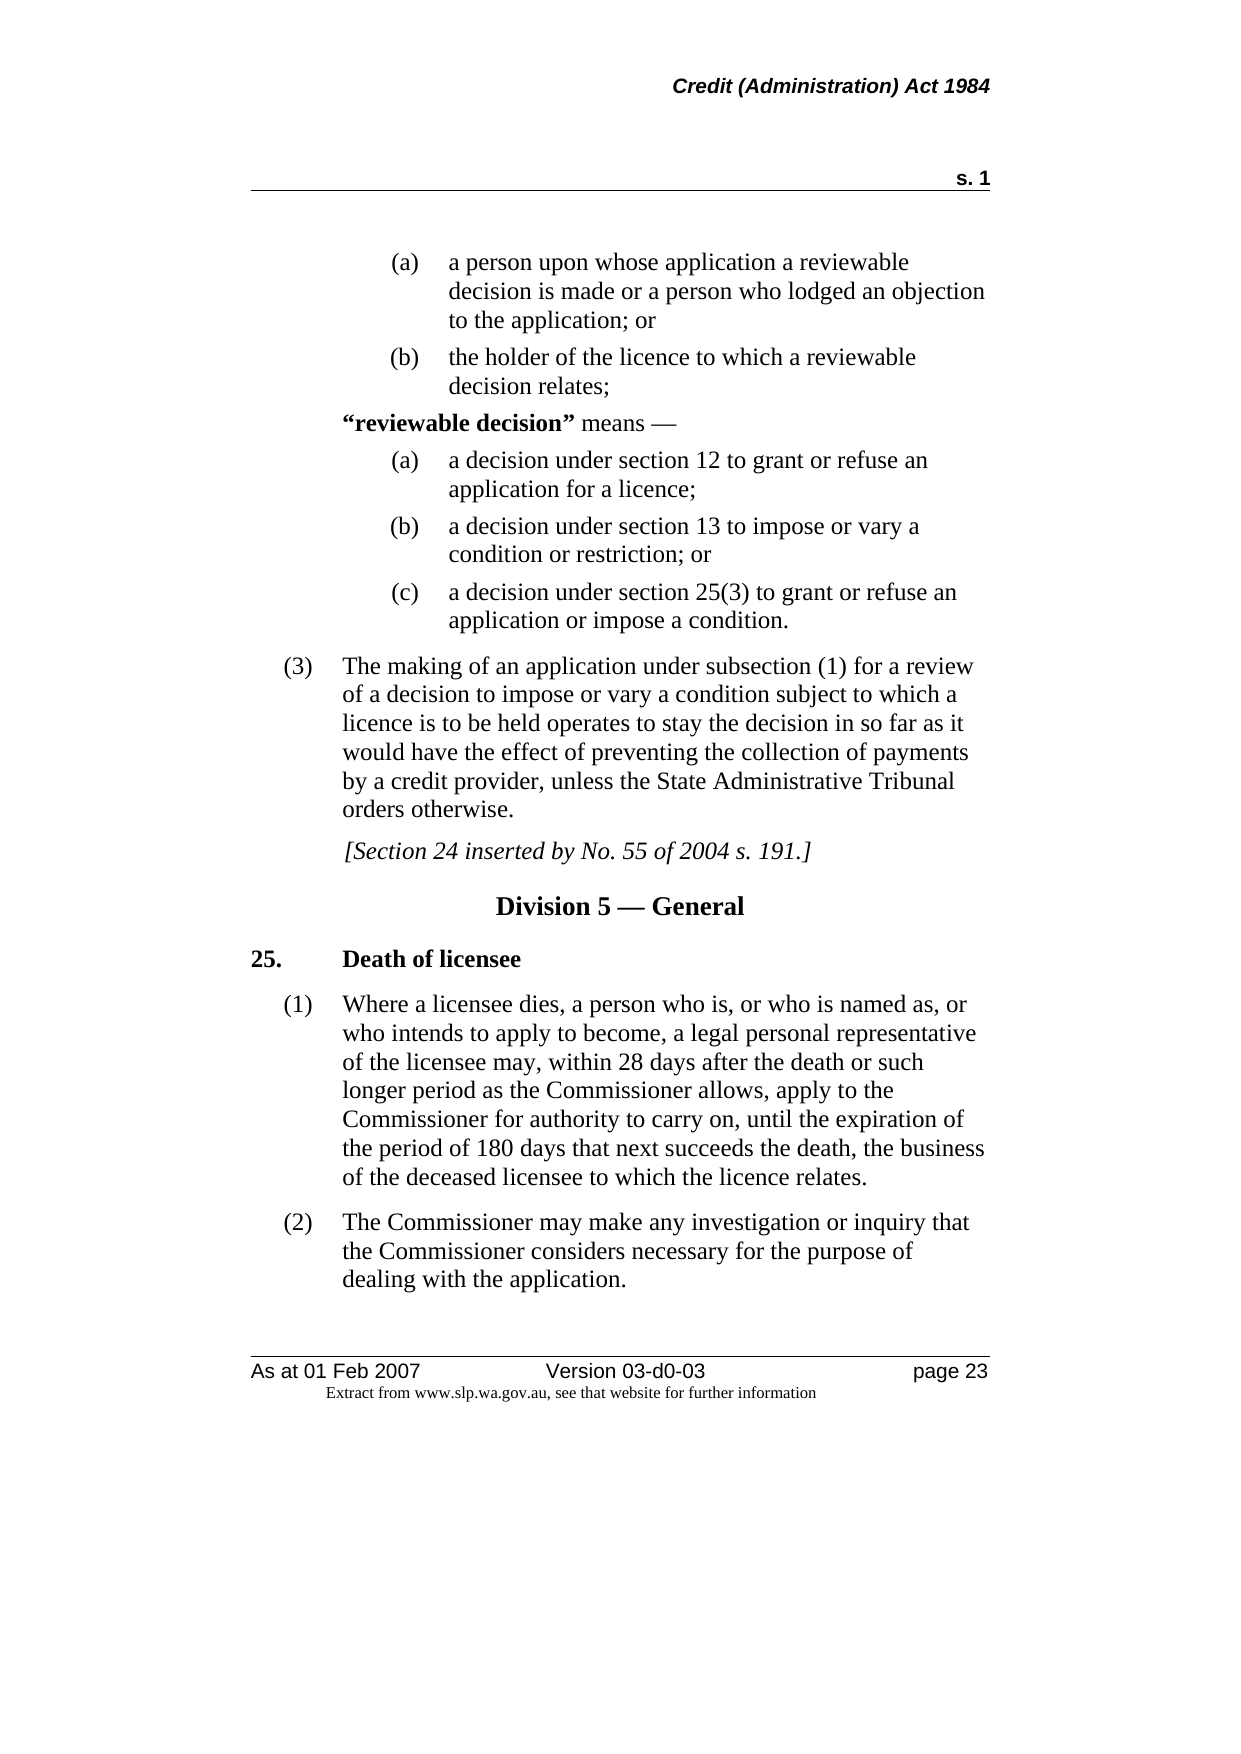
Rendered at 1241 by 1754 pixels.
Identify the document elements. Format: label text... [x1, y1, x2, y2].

text (1) Where a licensee dies, a person who is, or who is named as, or who intends to apply to become, a legal personal representative of the licensee may, within 28 days after the death or such longer period as the Commissioner allows, apply to the Commissioner for authority to carry on, until the expiration of the period of 180 days that next succeeds the death, the business of the deceased licensee to which the licence relates. [251, 989, 990, 1190]
text (3) The making of an application under subsection (1) for a review of a decision to impose or vary a condition subject to which a licence is to be held operates to stay the decision in so far as it would have the effect of preventing the collection of payments by a credit provider, unless the State Administrative Tribunal orders otherwise. [251, 651, 990, 823]
subtitle 25. Death of licensee [251, 944, 990, 972]
text (a) a decision under section 12 to grant or refuse an application for a licence; [251, 445, 990, 502]
text (c) a decision under section 25(3) to grant or refuse an application or impose a condition. [251, 577, 990, 634]
text (2) The Commissioner may make any investigation or inquiry that the Commissioner considers necessary for the purpose of dealing with the application. [251, 1207, 990, 1293]
text “reviewable decision” means — [251, 408, 990, 437]
text (b) the holder of the licence to which a reviewable decision relates; [251, 342, 990, 399]
subtitle Division 5 — General [251, 889, 990, 921]
text (a) a person upon whose application a reviewable decision is made or a person who lodged an objection to the application; or [251, 247, 990, 334]
text (b) a decision under section 13 to impose or vary a condition or restriction; or [251, 511, 990, 568]
text [Section 24 inserted by No. 55 of 2004 s. 191.] [251, 836, 990, 864]
